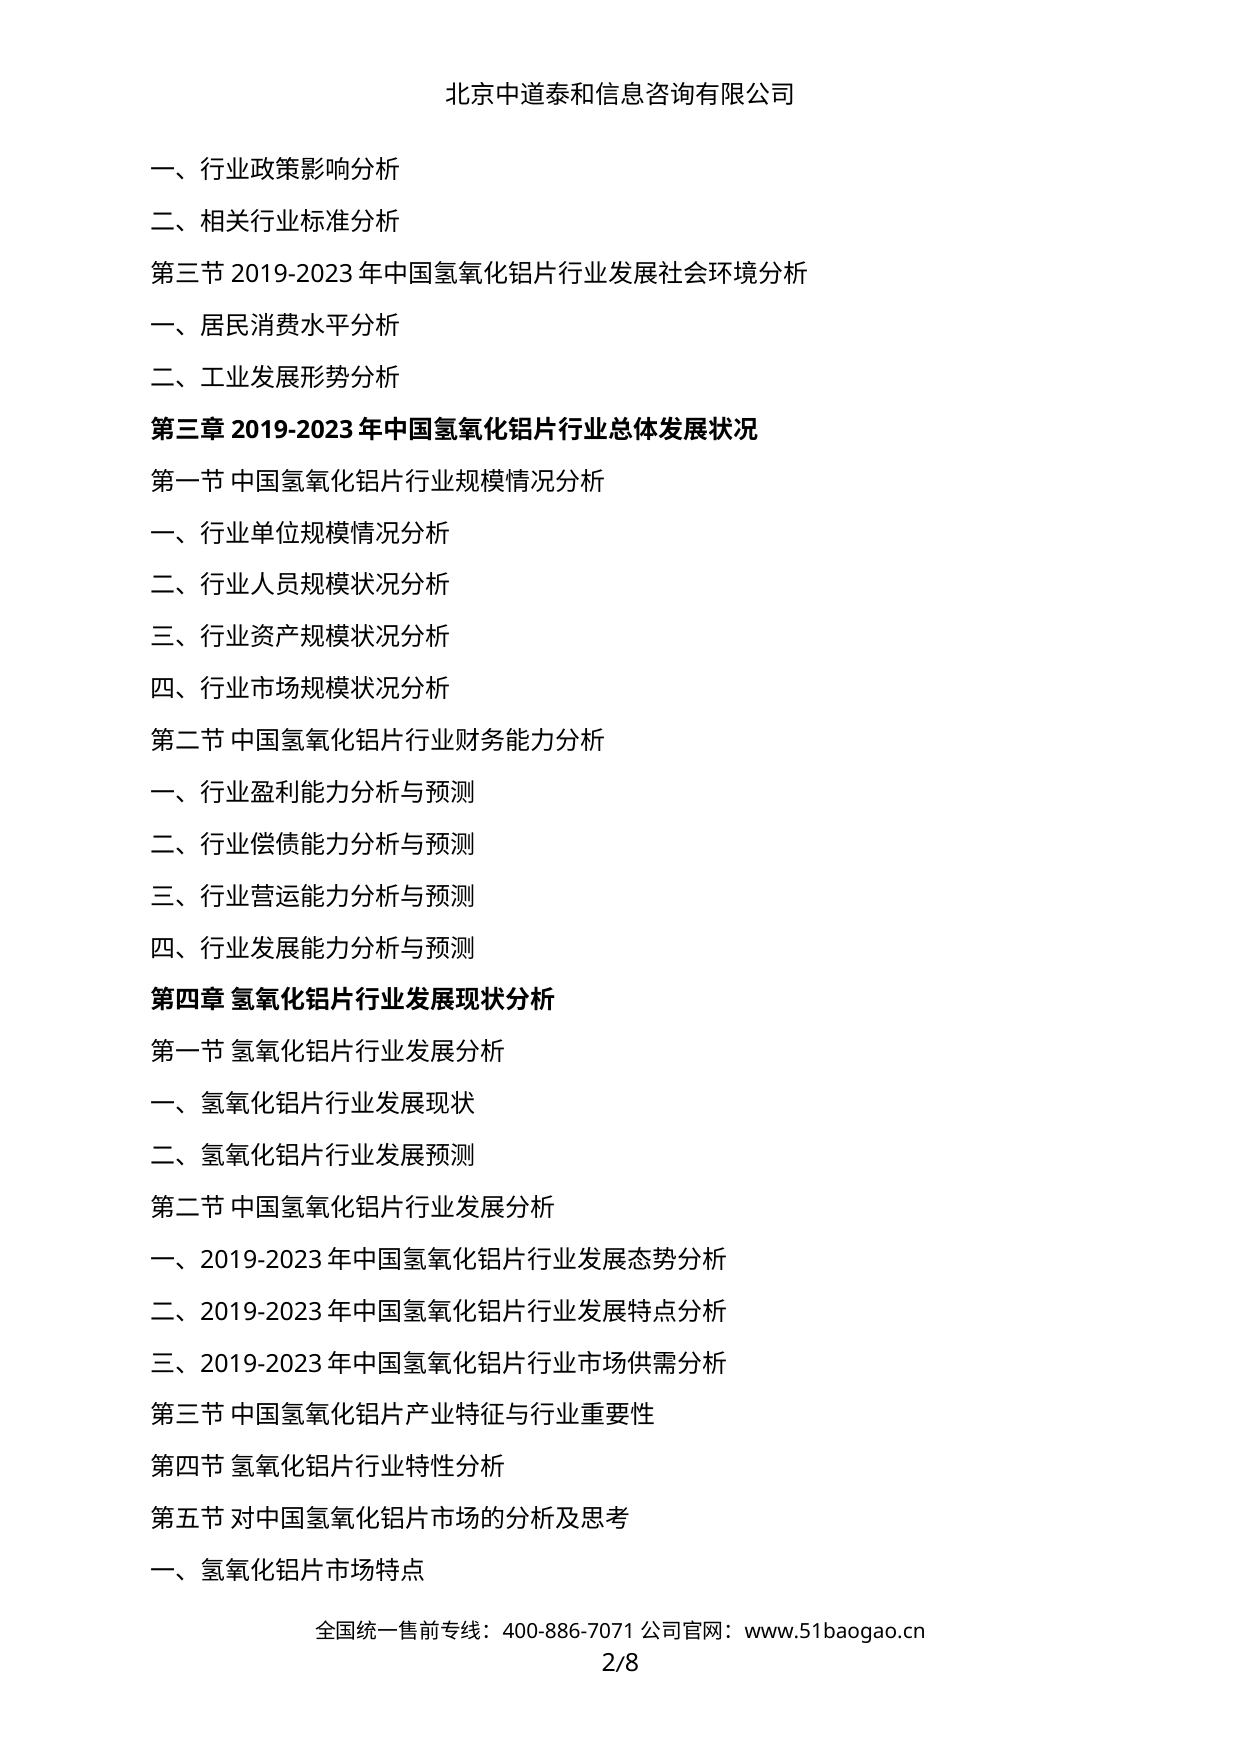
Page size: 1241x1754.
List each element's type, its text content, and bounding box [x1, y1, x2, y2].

text 三、2019-2023年中国氢氧化铝片行业市场供需分析 [150, 1343, 1090, 1379]
text 二、行业人员规模状况分析 [150, 565, 1090, 601]
text 四、行业发展能力分析与预测 [150, 928, 1090, 964]
text 四、行业市场规模状况分析 [150, 669, 1090, 705]
text 二、工业发展形势分析 [150, 357, 1090, 394]
text 三、行业营运能力分析与预测 [150, 876, 1090, 912]
text 二、2019-2023年中国氢氧化铝片行业发展特点分析 [150, 1291, 1090, 1327]
text 第四章 氢氧化铝片行业发展现状分析 [150, 980, 1090, 1016]
text 一、2019-2023年中国氢氧化铝片行业发展态势分析 [150, 1239, 1090, 1276]
text 二、氢氧化铝片行业发展预测 [150, 1136, 1090, 1172]
text 第三节 中国氢氧化铝片产业特征与行业重要性 [150, 1395, 1090, 1431]
text 第二节 中国氢氧化铝片行业财务能力分析 [150, 721, 1090, 757]
text 一、氢氧化铝片市场特点 [150, 1551, 1090, 1587]
text 第四节 氢氧化铝片行业特性分析 [150, 1447, 1090, 1483]
text 一、行业盈利能力分析与预测 [150, 772, 1090, 809]
text 第三节 2019-2023年中国氢氧化铝片行业发展社会环境分析 [150, 254, 1090, 290]
text 一、行业单位规模情况分析 [150, 513, 1090, 549]
text 一、氢氧化铝片行业发展现状 [150, 1084, 1090, 1120]
text 第三章 2019-2023年中国氢氧化铝片行业总体发展状况 [150, 409, 1090, 446]
text 第一节 氢氧化铝片行业发展分析 [150, 1032, 1090, 1068]
text 三、行业资产规模状况分析 [150, 617, 1090, 653]
text 一、行业政策影响分析 [150, 150, 1090, 186]
text 二、相关行业标准分析 [150, 202, 1090, 238]
text 一、居民消费水平分析 [150, 306, 1090, 342]
text 第五节 对中国氢氧化铝片市场的分析及思考 [150, 1499, 1090, 1535]
text 第一节 中国氢氧化铝片行业规模情况分析 [150, 461, 1090, 497]
text 二、行业偿债能力分析与预测 [150, 824, 1090, 861]
text 第二节 中国氢氧化铝片行业发展分析 [150, 1187, 1090, 1224]
